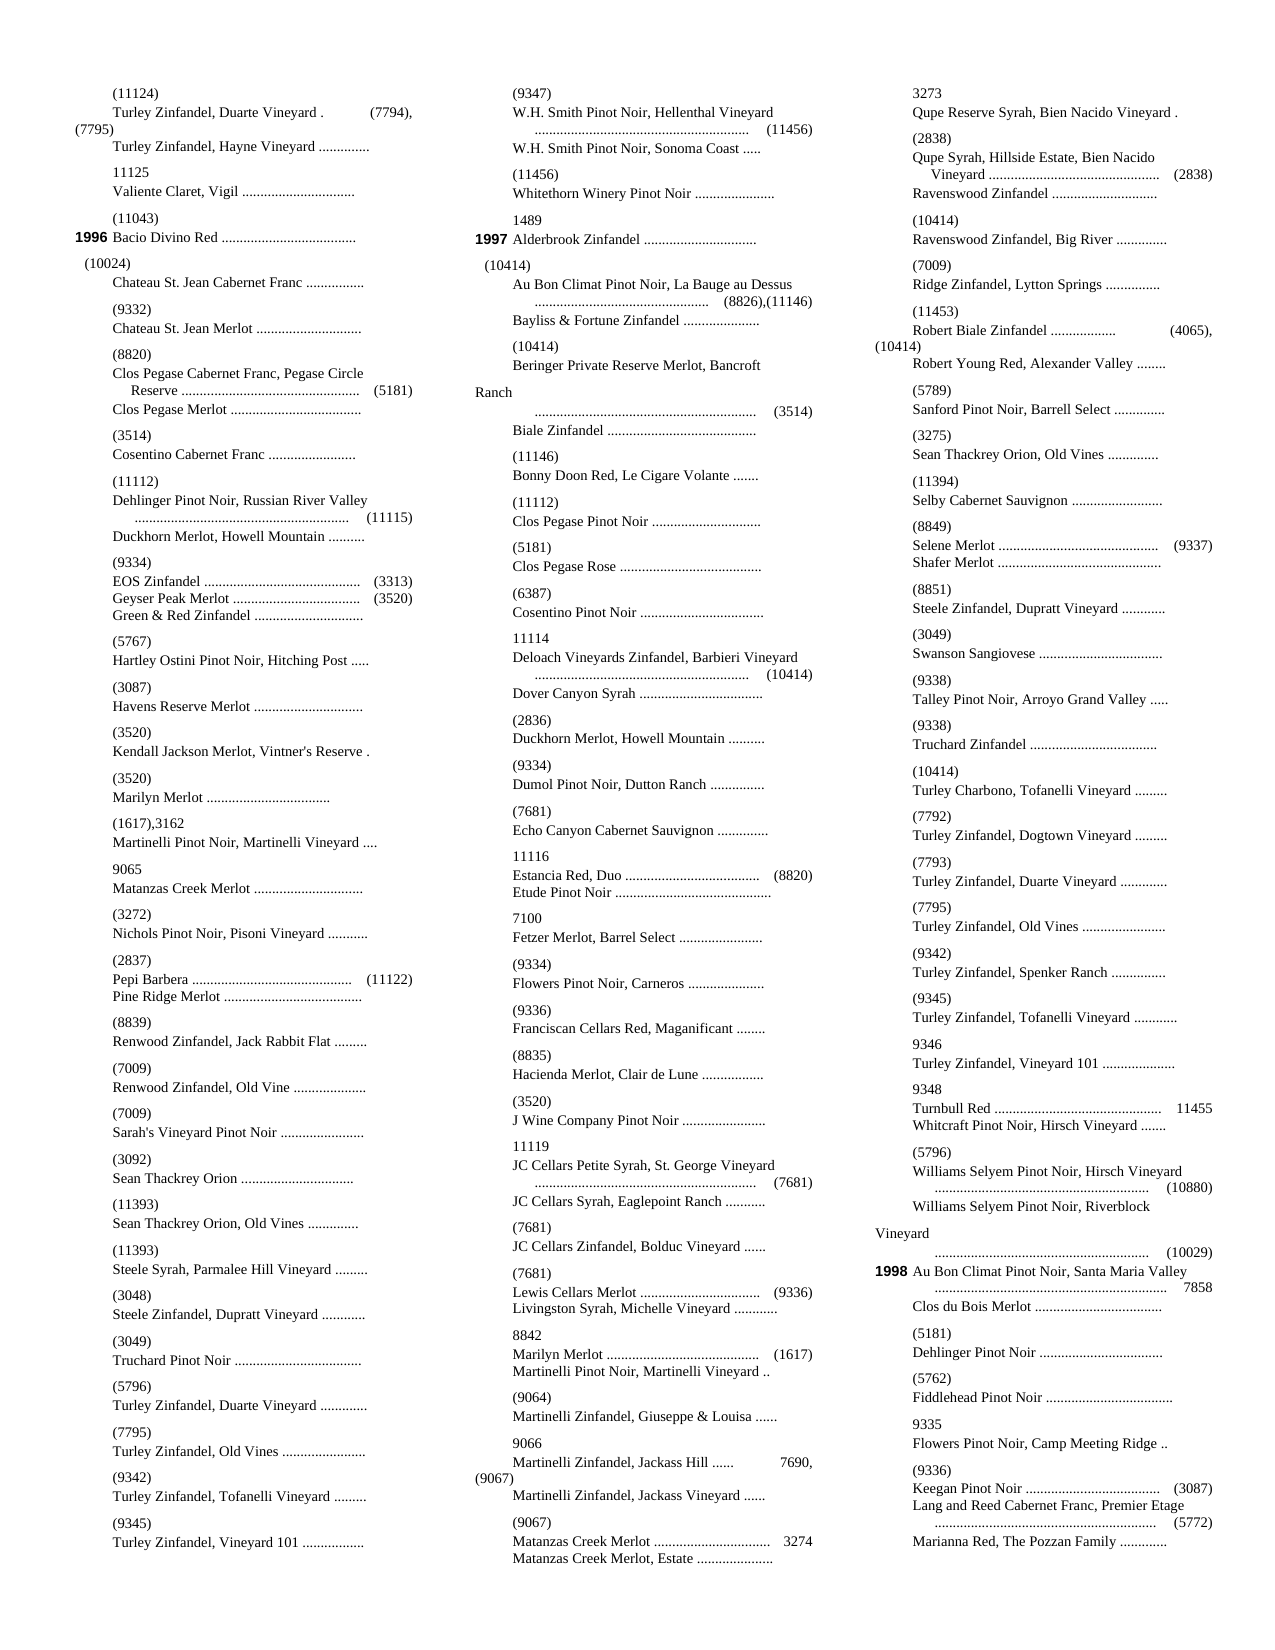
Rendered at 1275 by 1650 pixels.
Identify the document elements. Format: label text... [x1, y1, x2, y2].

text Pine Ridge Merlot ...................................... (8839) [75, 987, 400, 1033]
text Turley Zinfandel, Vineyard 101 ................. (9347) [75, 1533, 400, 1550]
text Chateau St. Jean Merlot ............................. (8820) [75, 319, 400, 365]
text Nichols Pinot Noir, Pisoni Vineyard ........... (2837) [75, 925, 400, 971]
text Dumol Pinot Noir, Dutton Ranch ............... (7681) [475, 776, 800, 821]
text Hacienda Merlot, Clair de Lune ................. (3520) [475, 1066, 800, 1111]
text Turnbull Red .............................................. 11455 [875, 1100, 1200, 1117]
text Duckhorn Merlot, Howell Mountain .......... (9334) [475, 730, 800, 776]
text Dover Canyon Syrah .................................. (2836) [475, 685, 800, 730]
text Steele Zinfandel, Dupratt Vineyard ............ (3049) [75, 1306, 400, 1351]
text Turley Zinfandel, Duarte Vineyard ............. (7795) [875, 872, 1200, 918]
text Renwood Zinfandel, Old Vine .................... (7009) [75, 1078, 400, 1124]
text Valiente Claret, Vigil ............................... (11043) [75, 183, 400, 228]
text Biale Zinfandel ......................................... (11146) [475, 422, 800, 467]
text Renwood Zinfandel, Jack Rabbit Flat ......... (7009) [75, 1033, 400, 1078]
text JC Cellars Zinfandel, Bolduc Vineyard ...... (7681) [475, 1238, 800, 1283]
text Ridge Zinfandel, Lytton Springs ............... (11453) [875, 276, 1200, 321]
text Sanford Pinot Noir, Barrell Select .............. (3275) [875, 401, 1200, 446]
text Ravenswood Zinfandel, Big River .............. (7009) [875, 230, 1200, 276]
text Marilyn Merlot .................................. (1617),3162 [75, 788, 400, 834]
text Qupe Reserve Syrah, Bien Nacido Vineyard . (2838) [875, 104, 1200, 149]
text Etude Pinot Noir ........................................... 7100 [475, 884, 800, 929]
text Cosentino Pinot Noir .................................. 11114 [475, 604, 800, 649]
text Williams Selyem Pinot Noir, Riverblock Vineyard [875, 1198, 1200, 1243]
text Bonny Doon Red, Le Cigare Volante ....... (11112) [475, 467, 800, 513]
text Green & Red Zinfandel .............................. (5767) [75, 606, 400, 652]
text Dehlinger Pinot Noir, Russian River Valley [75, 492, 400, 508]
text Turley Zinfandel, Old Vines ....................... (9342) [75, 1442, 400, 1488]
text Sean Thackrey Orion, Old Vines .............. (11394) [875, 446, 1200, 492]
text Turley Zinfandel, Spenker Ranch ............... (9345) [875, 963, 1200, 1009]
text Vineyard ............................................... (2838) [875, 166, 1200, 183]
text Swanson Sangiovese .................................. (9338) [875, 645, 1200, 690]
text Shafer Merlot ............................................. (8851) [875, 554, 1200, 599]
text Flowers Pinot Noir, Camp Meeting Ridge .. (9336) [875, 1435, 1200, 1480]
text Turley Zinfandel, Duarte Vineyard . (7794),(7795) [75, 104, 400, 137]
text Robert Biale Zinfandel .................. (4065),(10414) [875, 321, 1200, 355]
text Turley Zinfandel, Hayne Vineyard .............. 11125 [75, 137, 400, 183]
text Truchard Pinot Noir ................................... (5796) [75, 1351, 400, 1397]
text Matanzas Creek Merlot, Estate ..................... 3273 [475, 1549, 800, 1566]
text Marianna Red, The Pozzan Family ............. (6388) [875, 1533, 1200, 1549]
text 1998 Au Bon Climat Pinot Noir, Santa Maria Valley [875, 1262, 1200, 1279]
text Cosentino Cabernet Franc ........................ (11112) [75, 446, 400, 492]
text ........................................................... (11115) [75, 508, 400, 525]
text Whitethorn Winery Pinot Noir ...................... 1489 [475, 185, 800, 230]
text Martinelli Zinfandel, Jackass Vineyard ...... (9067) [475, 1487, 800, 1533]
text Duckhorn Merlot, Howell Mountain .......... (9334) [75, 527, 400, 573]
text Martinelli Pinot Noir, Martinelli Vineyard .. (9064) [475, 1362, 800, 1408]
text W.H. Smith Pinot Noir, Hellenthal Vineyard [475, 104, 800, 121]
text Echo Canyon Cabernet Sauvignon .............. 11116 [475, 821, 800, 867]
text JC Cellars Petite Syrah, St. George Vineyard [475, 1157, 800, 1173]
text Turley Zinfandel, Duarte Vineyard ............. (7795) [75, 1397, 400, 1442]
text Bayliss & Fortune Zinfandel ..................... (10414) [475, 312, 800, 357]
text ........................................................... (10029) [875, 1243, 1200, 1260]
text JC Cellars Syrah, Eaglepoint Ranch ........... (7681) [475, 1192, 800, 1238]
text Lang and Reed Cabernet Franc, Premier Etage [875, 1497, 1200, 1514]
text Fetzer Merlot, Barrel Select ....................... (9334) [475, 929, 800, 975]
text Martinelli Pinot Noir, Martinelli Vineyard .... 9065 [75, 834, 400, 879]
text ........................................................... (11456) [475, 121, 800, 137]
text Turley Zinfandel, Vineyard 101 .................... 9348 [875, 1054, 1200, 1100]
text Turley Zinfandel, Tofanelli Vineyard ............ 9346 [875, 1009, 1200, 1054]
text Martinelli Zinfandel, Giuseppe & Louisa ...... 9066 [475, 1408, 800, 1453]
text Ravenswood Zinfandel ............................. (10414) [875, 185, 1200, 230]
text Qupe Syrah, Hillside Estate, Bien Nacido [875, 149, 1200, 166]
text Turley Charbono, Tofanelli Vineyard ......... (7792) [875, 781, 1200, 827]
text Clos du Bois Merlot ................................... (5181) [875, 1298, 1200, 1344]
text Reserve ................................................. (5181) [75, 382, 400, 398]
text 1996 Bacio Divino Red ..................................... (10024) [75, 228, 400, 274]
text Clos Pegase Merlot .................................... (3514) [75, 401, 400, 446]
text Havens Reserve Merlot .............................. (3520) [75, 697, 400, 743]
text Keegan Pinot Noir ..................................... (3087) [875, 1480, 1200, 1497]
text Chateau St. Jean Cabernet Franc ................ (9332) [75, 274, 400, 319]
text Talley Pinot Noir, Arroyo Grand Valley ..... (9338) [875, 690, 1200, 736]
text Lewis Cellars Merlot ................................. (9336) [475, 1283, 800, 1300]
text Deloach Vineyards Zinfandel, Barbieri Vineyard [475, 649, 800, 666]
text Kendall Jackson Merlot, Vintner's Reserve . (3520) [75, 743, 400, 788]
text Whitcraft Pinot Noir, Hirsch Vineyard ....... (5796) [875, 1117, 1200, 1162]
text EOS Zinfandel ........................................... (3313) [75, 573, 400, 589]
text ................................................................ 7858 [875, 1279, 1200, 1296]
text Livingston Syrah, Michelle Vineyard ............ 8842 [475, 1300, 800, 1346]
text Matanzas Creek Merlot, Estate ..................... 3273 [875, 75, 1200, 104]
text Fiddlehead Pinot Noir ................................... 9335 [875, 1389, 1200, 1435]
text Geyser Peak Merlot ................................... (3520) [75, 589, 400, 606]
text ............................................................. (5772) [875, 1514, 1200, 1531]
text Matanzas Creek Merlot .............................. (3272) [75, 879, 400, 925]
text Selby Cabernet Sauvignon ......................... (8849) [875, 492, 1200, 537]
text Sean Thackrey Orion, Old Vines .............. (11393) [75, 1215, 400, 1260]
text Steele Syrah, Parmalee Hill Vineyard ......... (3048) [75, 1260, 400, 1306]
text Sarah's Vineyard Pinot Noir ....................... (3092) [75, 1124, 400, 1169]
text Dehlinger Pinot Noir .................................. (5762) [875, 1344, 1200, 1389]
text Turley Zinfandel, Vineyard 101 ................. (9347) [475, 75, 800, 104]
text Clos Pegase Pinot Noir .............................. (5181) [475, 513, 800, 558]
text Au Bon Climat Pinot Noir, La Bauge au Dessus [475, 276, 800, 293]
text Selene Merlot ............................................ (9337) [875, 537, 1200, 554]
text Turley Zinfandel, Dogtown Vineyard ......... (7793) [875, 827, 1200, 872]
text Matanzas Creek Merlot ................................ 3274 [475, 1533, 800, 1549]
text ........................................................... (10880) [875, 1179, 1200, 1196]
text Estancia Red, Duo ..................................... (8820) [475, 867, 800, 884]
text Turley Zinfandel, Black Sears Vineyard ... (11124) [75, 75, 400, 104]
text Flowers Pinot Noir, Carneros ..................... (9336) [475, 975, 800, 1020]
text W.H. Smith Pinot Noir, Sonoma Coast ..... (11456) [475, 139, 800, 185]
text Williams Selyem Pinot Noir, Hirsch Vineyard [875, 1162, 1200, 1179]
text Truchard Zinfandel ................................... (10414) [875, 736, 1200, 781]
text J Wine Company Pinot Noir ....................... 11119 [475, 1111, 800, 1157]
text Steele Zinfandel, Dupratt Vineyard ............ (3049) [875, 599, 1200, 645]
text Franciscan Cellars Red, Maganificant ........ (8835) [475, 1020, 800, 1066]
text Sean Thackrey Orion ............................... (11393) [75, 1169, 400, 1215]
text Clos Pegase Cabernet Franc, Pegase Circle [75, 365, 400, 382]
text ............................................................. (3514) [475, 403, 800, 419]
text Turley Zinfandel, Old Vines ....................... (9342) [875, 918, 1200, 963]
text ................................................ (8826),(11146) [475, 293, 800, 309]
text Beringer Private Reserve Merlot, Bancroft Ranch [475, 357, 800, 403]
text 1997 Alderbrook Zinfandel ............................... (10414) [475, 230, 800, 276]
text Pepi Barbera ............................................ (11122) [75, 971, 400, 987]
text Marilyn Merlot .......................................... (1617) [475, 1346, 800, 1362]
text Martinelli Zinfandel, Jackass Hill ...... 7690,(9067) [475, 1453, 800, 1487]
text Turley Zinfandel, Tofanelli Vineyard ......... (9345) [75, 1488, 400, 1533]
text Clos Pegase Rose ....................................... (6387) [475, 558, 800, 604]
text Hartley Ostini Pinot Noir, Hitching Post ..... (3087) [75, 652, 400, 697]
text ........................................................... (10414) [475, 666, 800, 683]
text Robert Young Red, Alexander Valley ........ (5789) [875, 355, 1200, 401]
text ............................................................. (7681) [475, 1173, 800, 1190]
